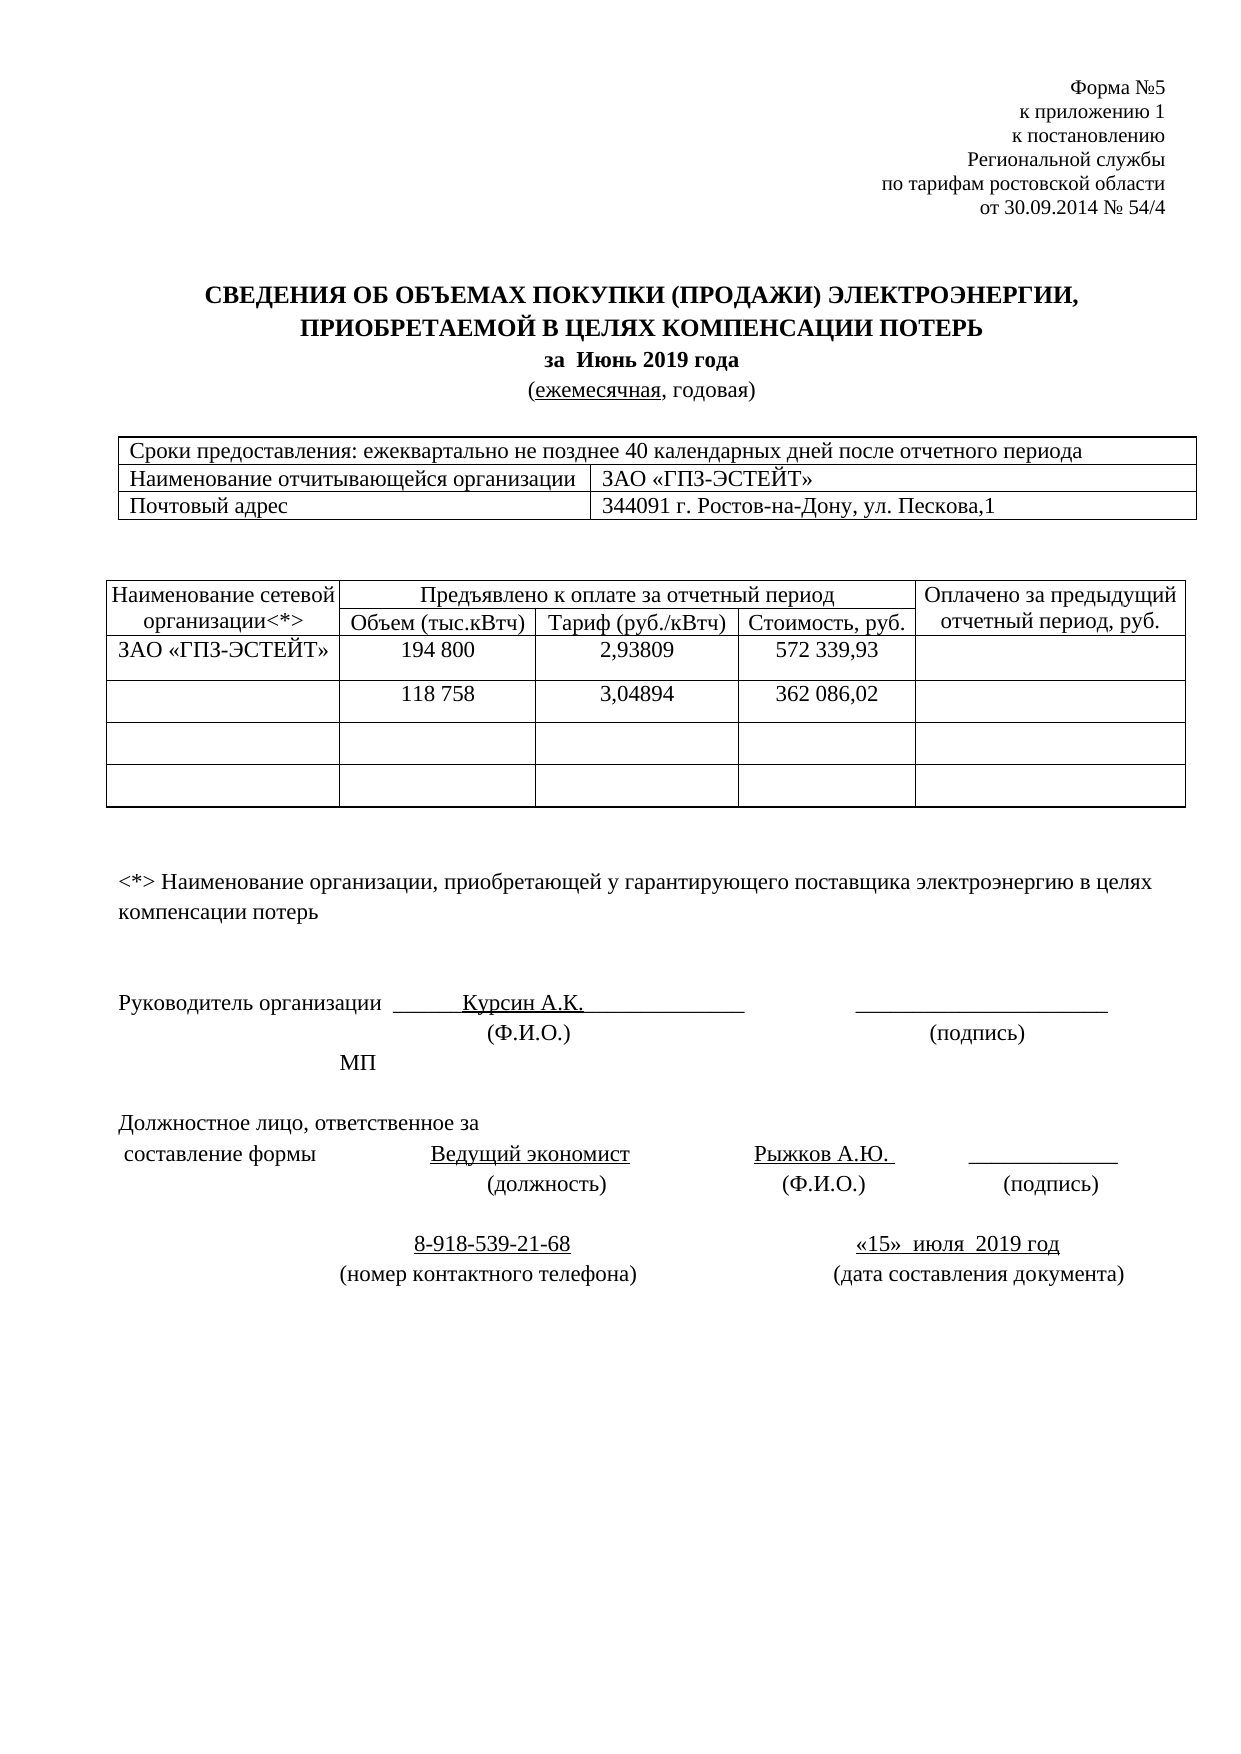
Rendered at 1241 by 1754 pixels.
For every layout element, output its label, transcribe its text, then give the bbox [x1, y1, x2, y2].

text (должность) (Ф.И.О.) (подпись) [118, 1170, 1165, 1196]
text составление формы Ведущий экономист Рыжков А.Ю. _____________ [118, 1140, 1165, 1166]
table_cell [916, 636, 1185, 679]
table_header Предъявлено к оплате за отчетный период [340, 581, 915, 607]
text Региональной службы [118, 147, 1165, 171]
text 8-918-539-21-68 «15» июля 2019 год [118, 1230, 1165, 1257]
table_cell [340, 723, 535, 764]
text от 30.09.2014 № 54/4 [118, 195, 1165, 219]
table_cell [340, 765, 535, 806]
text ПРИОБРЕТАЕМОЙ В ЦЕЛЯХ КОМПЕНСАЦИИ ПОТЕРЬ [118, 313, 1165, 342]
table_cell [739, 723, 915, 764]
table_cell [916, 723, 1185, 764]
table_cell Объем (тыс.кВтч) [340, 609, 535, 635]
table_cell [916, 765, 1185, 806]
table_cell Почтовый адрес [119, 492, 590, 519]
table_cell 344091 г. Ростов-на-Дону, ул. Пескова,1 [591, 492, 1196, 519]
text к приложению 1 [118, 99, 1165, 123]
table_header Наименование сетевой организации<*> [107, 581, 339, 635]
text Должностное лицо, ответственное за [118, 1109, 1165, 1136]
table_cell Наименование отчитывающейся организации [119, 465, 590, 491]
text к постановлению [118, 123, 1165, 147]
text (номер контактного телефона) (дата составления документа) [118, 1261, 1165, 1287]
table_cell ЗАО «ГПЗ-ЭСТЕЙТ» [591, 465, 1196, 491]
text СВЕДЕНИЯ ОБ ОБЪЕМАХ ПОКУПКИ (ПРОДАЖИ) ЭЛЕКТРОЭНЕРГИИ, [118, 280, 1165, 308]
text по тарифам ростовской области [118, 171, 1165, 195]
table_cell [107, 765, 339, 806]
table_cell [107, 723, 339, 764]
table_header Оплачено за предыдущий отчетный период, руб. [916, 581, 1185, 635]
table_cell 3,04894 [536, 681, 738, 722]
text МП [118, 1049, 1165, 1075]
table_cell [107, 681, 339, 722]
table_cell ЗАО «ГПЗ-ЭСТЕЙТ» [107, 636, 339, 679]
table_cell Тариф (руб./кВтч) [536, 609, 738, 635]
text (ежемесячная, годовая) [118, 376, 1165, 402]
table_cell 194 800 [340, 636, 535, 679]
table_cell 2,93809 [536, 636, 738, 679]
table_cell [739, 765, 915, 806]
table_cell 362 086,02 [739, 681, 915, 722]
table_header Сроки предоставления: ежеквартально не позднее 40 календарных дней после отчетного периода [119, 438, 1196, 464]
text <*> Наименование организации, приобретающей у гарантирующего поставщика электроэнергию в целях компенсации потерь [118, 868, 1165, 924]
text (Ф.И.О.) (подпись) [118, 1019, 1165, 1045]
table_cell 118 758 [340, 681, 535, 722]
text Руководитель организации ______Курсин А.К.______________ ______________________ [118, 989, 1165, 1015]
text за Июнь 2019 года [118, 346, 1165, 372]
table_cell [916, 681, 1185, 722]
text Форма №5 [118, 75, 1165, 99]
table_cell [536, 765, 738, 806]
table_cell Стоимость, руб. [739, 609, 915, 635]
table_cell [536, 723, 738, 764]
table_cell 572 339,93 [739, 636, 915, 679]
